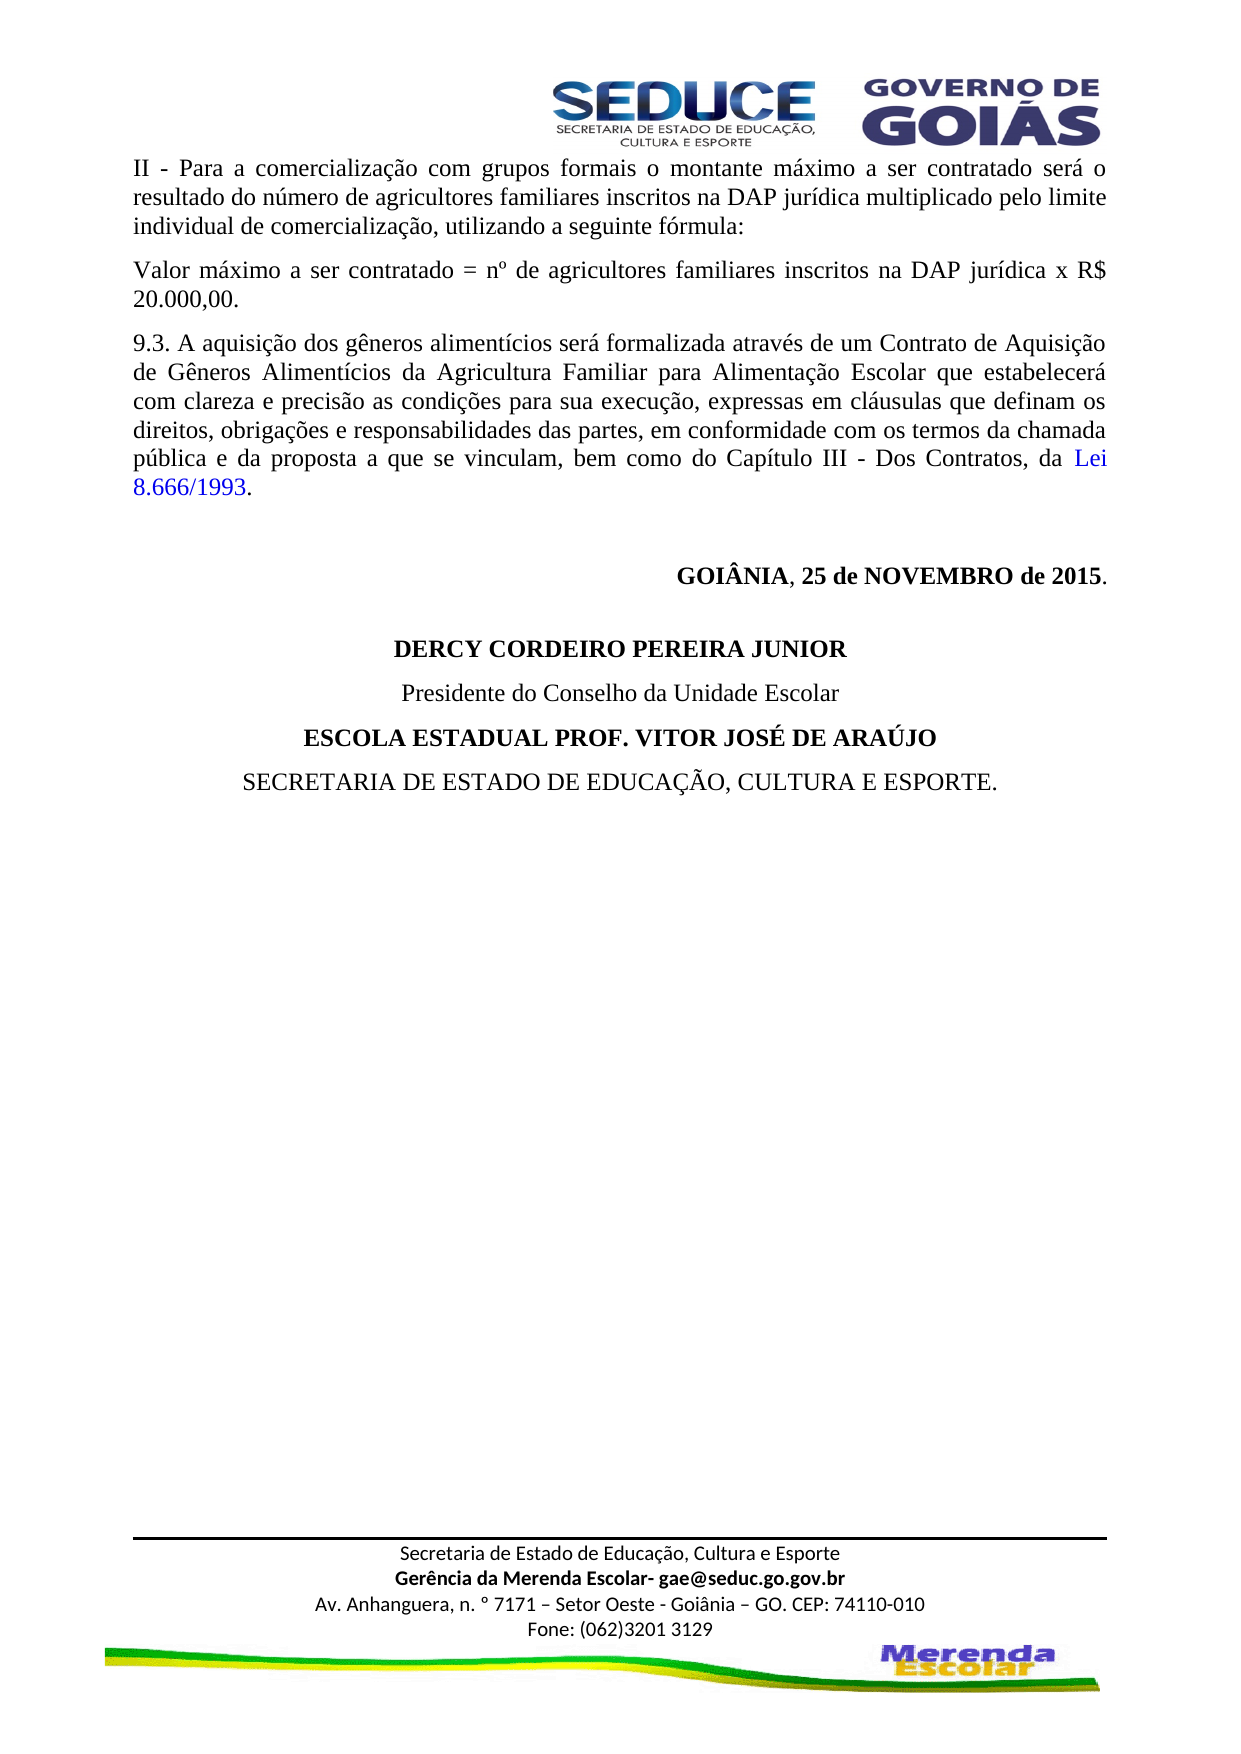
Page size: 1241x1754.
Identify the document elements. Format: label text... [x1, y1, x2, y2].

text II - Para a comercialização com grupos formais o montante máximo a ser contratado será o resultado do número de agricultores familiares inscritos na DAP jurídica multiplicado pelo limite individual de comercialização, utilizando a seguinte fórmula: [133, 153, 1107, 240]
picture [552, 73, 1108, 154]
text DERCY CORDEIRO PEREIRA JUNIOR [133, 605, 1107, 663]
text Valor máximo a ser contratado = nº de agricultores familiares inscritos na DAP jurídica x R$ 20.000,00. [133, 255, 1107, 313]
text GOIÂNIA, 25 de NOVEMBRO de 2015. [133, 561, 1107, 590]
text ESCOLA ESTADUAL PROF. VITOR JOSÉ DE ARAÚJO [133, 723, 1107, 752]
text 9.3. A aquisição dos gêneros alimentícios será formalizada através de um Contrato de Aquisição de Gêneros Alimentícios da Agricultura Familiar para Alimentação Escolar que estabelecerá com clareza e precisão as condições para sua execução, expressas em cláusulas que definam os direitos, obrigações e responsabilidades das partes, em conformidade com os termos da chamada pública e da proposta a que se vinculam, bem como do Capítulo III - Dos Contratos, da Lei 8.666/1993. [133, 328, 1107, 501]
text Presidente do Conselho da Unidade Escolar [133, 678, 1107, 707]
text SECRETARIA DE ESTADO DE EDUCAÇÃO, CULTURA E ESPORTE. [133, 767, 1107, 796]
